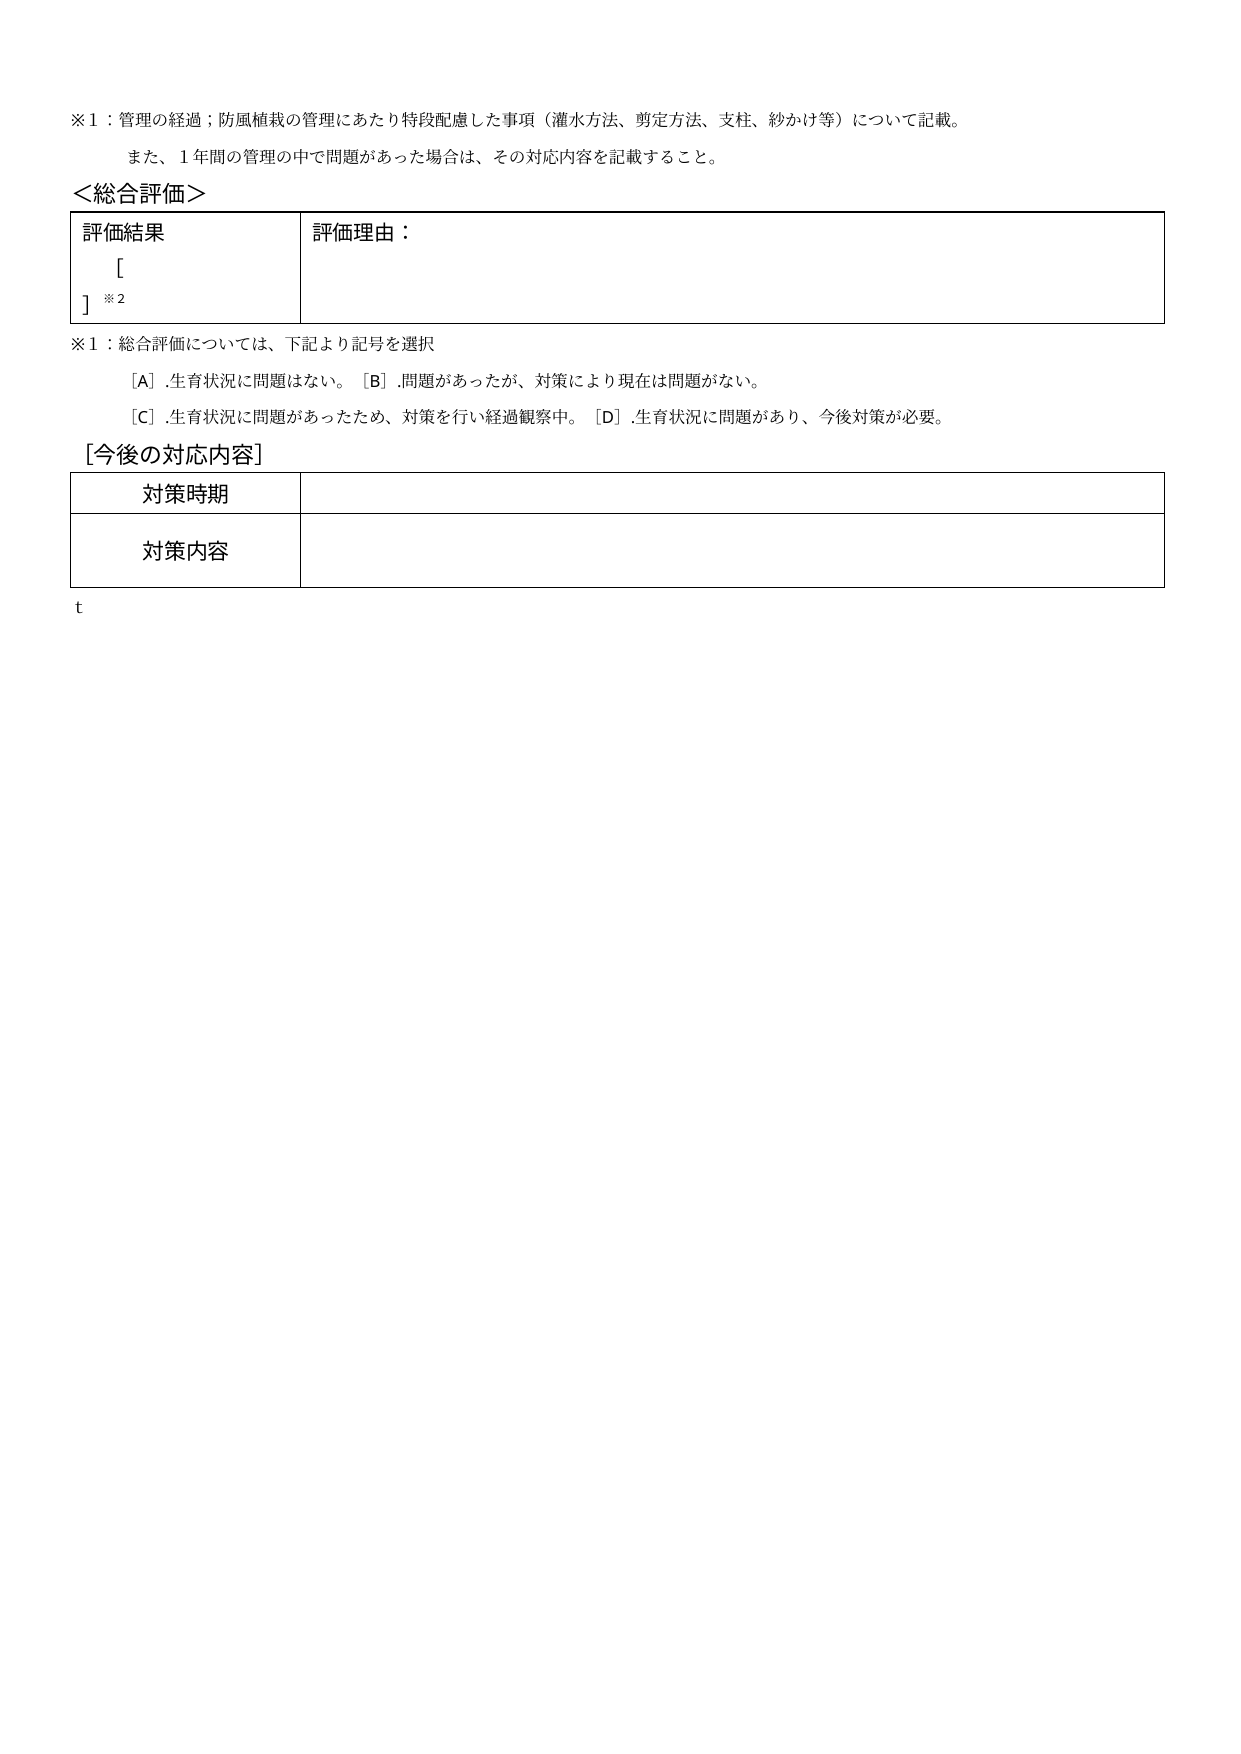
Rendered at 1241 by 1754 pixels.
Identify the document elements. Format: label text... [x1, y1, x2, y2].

text ［A］.生育状況に問題はない。［B］.問題があったが、対策により現在は問題がない。 [71, 361, 1163, 398]
text また、１年間の管理の中で問題があった場合は、その対応内容を記載すること。 [71, 137, 1163, 174]
table_header 評価理由： [301, 213, 1164, 323]
text ［今後の対応内容］ [71, 435, 1163, 472]
table_header 対策時期 [71, 473, 300, 513]
text ※１：管理の経過；防風植栽の管理にあたり特段配慮した事項（灌水方法、剪定方法、支柱、紗かけ等）について記載。 [71, 100, 1163, 137]
text ［C］.生育状況に問題があったため、対策を行い経過観察中。［D］.生育状況に問題があり、今後対策が必要。 [71, 398, 1163, 435]
table_header 評価結果 ［ ］※２ [71, 213, 300, 323]
text ｔ [71, 588, 1163, 624]
text ＜総合評価＞ [71, 174, 1163, 211]
table_header [301, 473, 1164, 513]
text ※１：総合評価については、下記より記号を選択 [71, 324, 1163, 361]
table_cell [301, 514, 1164, 587]
table_cell 対策内容 [71, 514, 300, 587]
